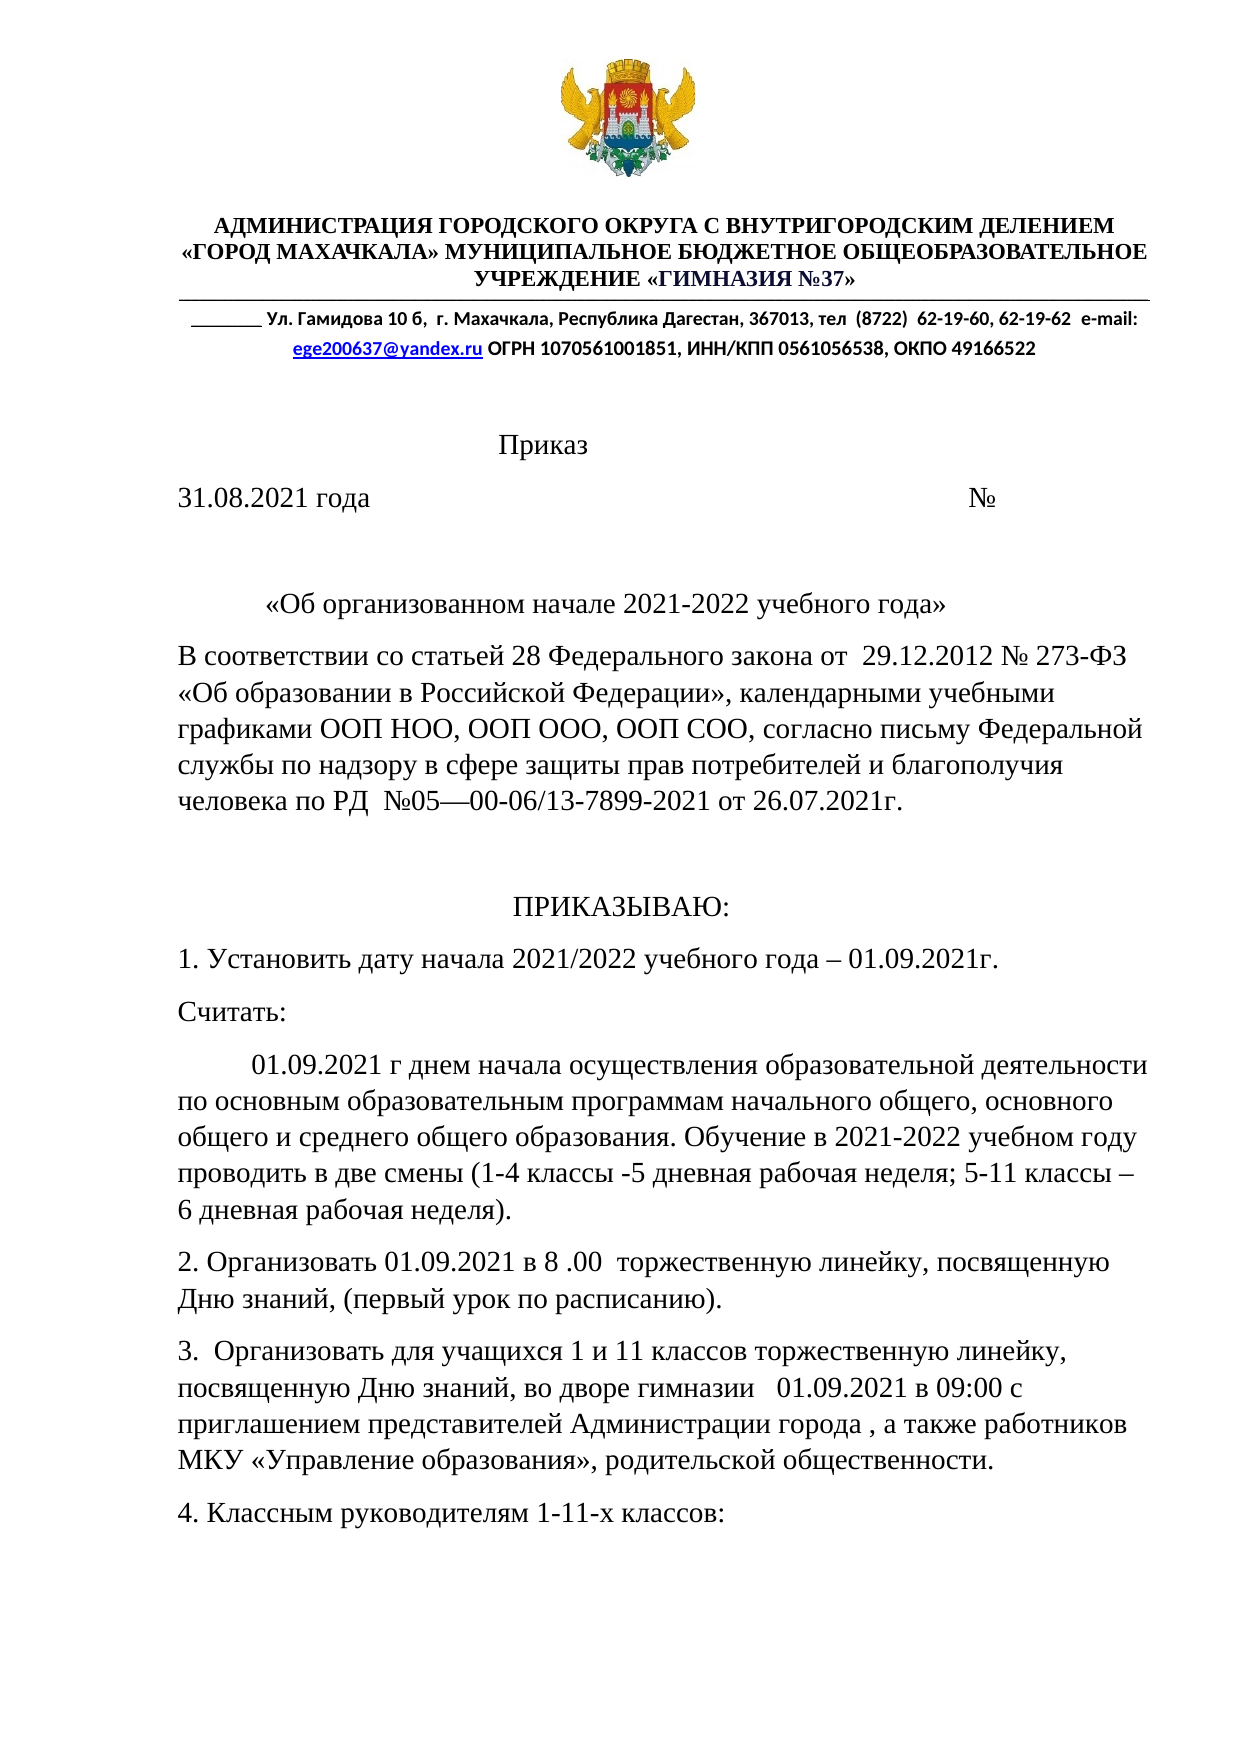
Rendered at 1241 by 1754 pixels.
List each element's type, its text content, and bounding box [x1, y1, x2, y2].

text Считать: [177, 994, 1152, 1028]
text 3. Организовать для учащихся 1 и 11 классов торжественную линейку, посвященную Дню знаний, во дворе гимназии 01.09.2021 в 09:00 с приглашением представителей Администрации города , а также работников МКУ «Управление образования», родительской общественности. [177, 1333, 1152, 1476]
text Приказ [177, 427, 1152, 461]
text «Об организованном начале 2021-2022 учебного года» [177, 586, 1152, 619]
picture [561, 59, 696, 177]
subtitle «ГОРОД МАХАЧКАЛА» МУНИЦИПАЛЬНОЕ БЮДЖЕТНОЕ ОБЩЕОБРАЗОВАТЕЛЬНОЕ УЧРЕЖДЕНИЕ «ГИМНАЗИЯ №37» [177, 238, 1152, 291]
text ПРИКАЗЫВАЮ: [177, 889, 1152, 922]
text 4. Классным руководителям 1-11-х классов: [177, 1495, 1152, 1528]
text В соответствии со статьей 28 Федерального закона от 29.12.2012 № 273-ФЗ «Об образовании в Российской Федерации», календарными учебными графиками ООП НОО, ООП ООО, ООП СОО, согласно письму Федеральной службы по надзору в сфере защиты прав потребителей и благополучия человека по РД №05—00-06/13-7899-2021 от 26.07.2021г. [177, 638, 1152, 817]
text 01.09.2021 г днем начала осуществления образовательной деятельности по основным образовательным программам начального общего, основного общего и среднего общего образования. Обучение в 2021-2022 учебном году проводить в две смены (1-4 классы -5 дневная рабочая неделя; 5-11 классы – 6 дневная рабочая неделя). [177, 1047, 1152, 1225]
text 1. Установить дату начала 2021/2022 учебного года – 01.09.2021г. [177, 942, 1152, 975]
text 2. Организовать 01.09.2021 в 8 .00 торжественную линейку, посвященную Дню знаний, (первый урок по расписанию). [177, 1244, 1152, 1314]
text ___________________________________________________________________________________________________________________________________________________________________________________________________________________________________________________________ Ул. Гамидова 10 б, г. Махачкала, Республика Дагестан, 367013, тел (8722) 62-19-60, 62-19-62 e-mail: ege200637@yandex.ru ОГРН 1070561001851, ИНН/КПП 0561056538, ОКПО 49166522 [177, 291, 1152, 362]
text 31.08.2021 года № [177, 480, 1152, 514]
subtitle АДМИНИСТРАЦИЯ ГОРОДСКОГО ОКРУГА С ВНУТРИГОРОДСКИМ ДЕЛЕНИЕМ [177, 212, 1152, 238]
